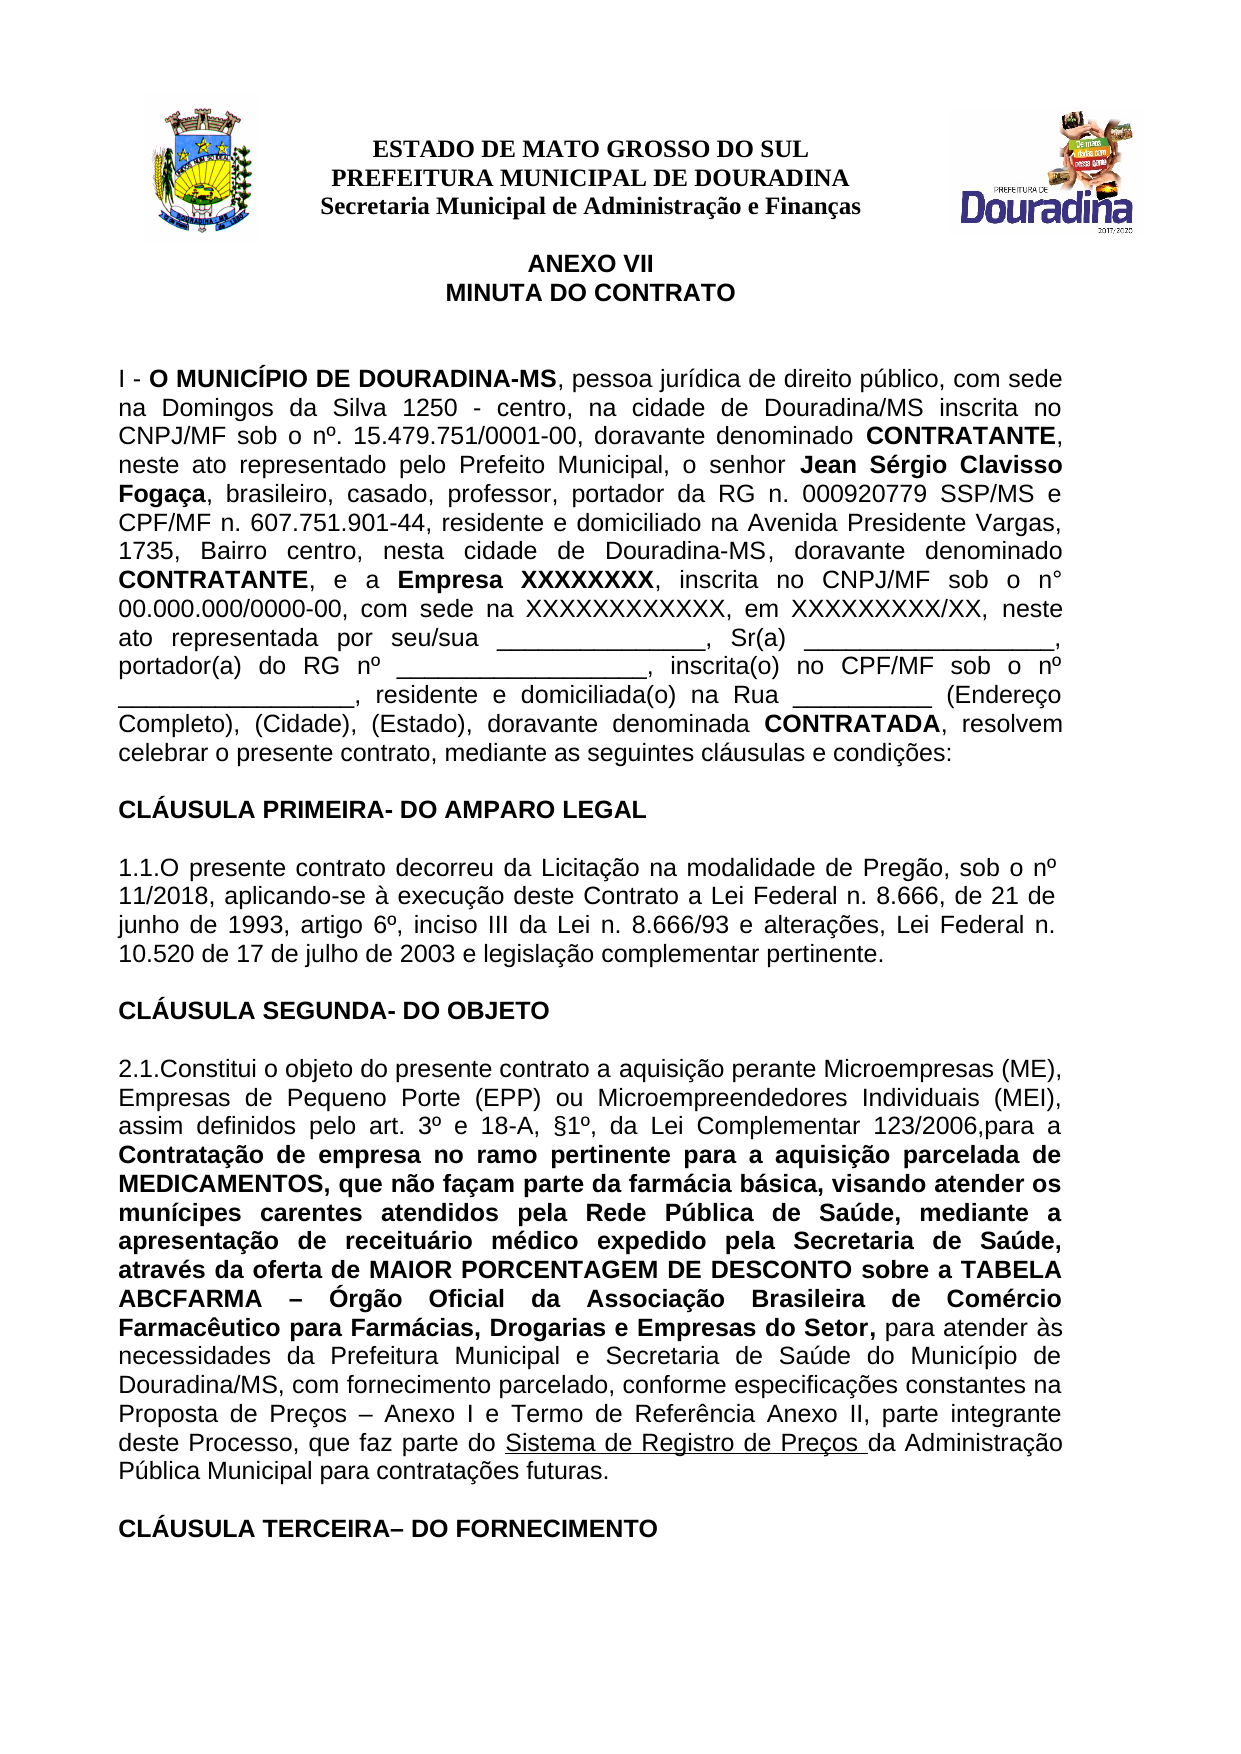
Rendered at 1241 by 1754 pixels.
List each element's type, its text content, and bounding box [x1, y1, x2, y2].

picture [950, 107, 1143, 237]
text CLÁUSULA TERCEIRA– DO FORNECIMENTO [118, 1514, 1063, 1543]
text ANEXO VII [118, 249, 1063, 278]
picture [143, 94, 260, 244]
text 2.1.Constitui o objeto do presente contrato a aquisição perante Microempresas (ME), Empresas de Pequeno Porte (EPP) ou Microempreendedores Individuais (MEI), assim definidos pelo art. 3º e 18-A, §1º, da Lei Complementar 123/2006,para a Contratação de empresa no ramo pertinente para a aquisição parcelada de MEDICAMENTOS, que não façam parte da farmácia básica, visando atender os munícipes carentes atendidos pela Rede Pública de Saúde, mediante a apresentação de receituário médico expedido pela Secretaria de Saúde, através da oferta de MAIOR PORCENTAGEM DE DESCONTO sobre a TABELA ABCFARMA – Órgão Oficial da Associação Brasileira de Comércio Farmacêutico para Farmácias, Drogarias e Empresas do Setor, para atender às necessidades da Prefeitura Municipal e Secretaria de Saúde do Município de Douradina/MS, com fornecimento parcelado, conforme especificações constantes na Proposta de Preços – Anexo I e Termo de Referência Anexo II, parte integrante deste Processo, que faz parte do Sistema de Registro de Preços da Administração Pública Municipal para contratações futuras. [118, 1054, 1063, 1485]
text MINUTA DO CONTRATO [118, 278, 1063, 306]
text 1.1.O presente contrato decorreu da Licitação na modalidade de Pregão, sob o nº 11/2018, aplicando-se à execução deste Contrato a Lei Federal n. 8.666, de 21 de junho de 1993, artigo 6º, inciso III da Lei n. 8.666/93 e alterações, Lei Federal n. 10.520 de 17 de julho de 2003 e legislação complementar pertinente. [118, 853, 1058, 968]
text CLÁUSULA PRIMEIRA- DO AMPARO LEGAL [118, 795, 1063, 824]
text I - O MUNICÍPIO DE DOURADINA-MS, pessoa jurídica de direito público, com sede na Domingos da Silva 1250 - centro, na cidade de Douradina/MS inscrita no CNPJ/MF sob o nº. 15.479.751/0001-00, doravante denominado CONTRATANTE, neste ato representado pelo Prefeito Municipal, o senhor Jean Sérgio Clavisso Fogaça, brasileiro, casado, professor, portador da RG n. 000920779 SSP/MS e CPF/MF n. 607.751.901-44, residente e domiciliado na Avenida Presidente Vargas, 1735, Bairro centro, nesta cidade de Douradina-MS, doravante denominado CONTRATANTE, e a Empresa XXXXXXXX, inscrita no CNPJ/MF sob o n° 00.000.000/0000-00, com sede na XXXXXXXXXXXX, em XXXXXXXXX/XX, neste ato representada por seu/sua _______________, Sr(a) __________________, portador(a) do RG nº __________________, inscrita(o) no CPF/MF sob o nº _________________, residente e domiciliada(o) na Rua __________ (Endereço Completo), (Cidade), (Estado), doravante denominada CONTRATADA, resolvem celebrar o presente contrato, mediante as seguintes cláusulas e condições: [118, 364, 1063, 766]
text CLÁUSULA SEGUNDA- DO OBJETO [118, 996, 1063, 1025]
